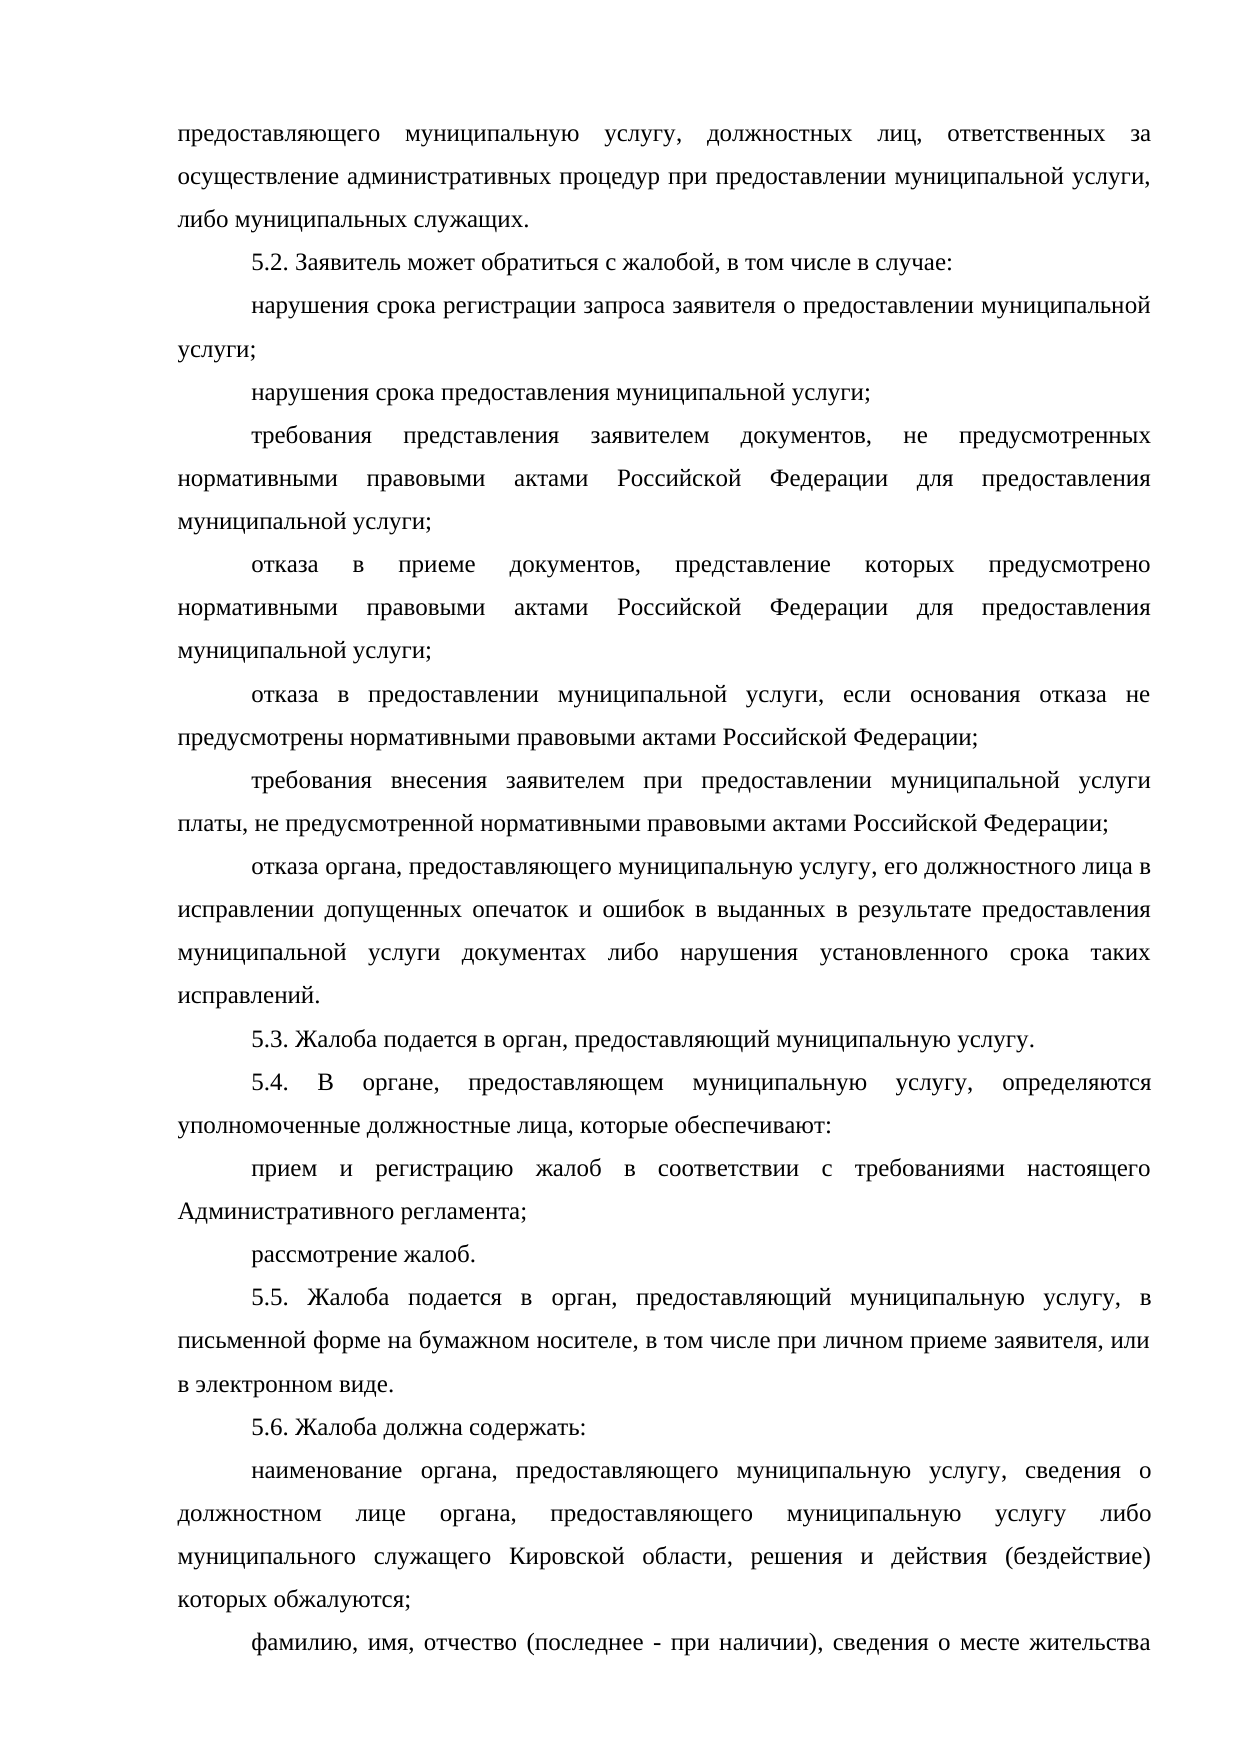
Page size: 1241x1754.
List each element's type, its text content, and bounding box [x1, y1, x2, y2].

text нарушения срока предоставления муниципальной услуги; [177, 377, 1152, 406]
text 5.4. В органе, предоставляющем муниципальную услугу, определяются уполномоченные должностные лица, которые обеспечивают: [177, 1067, 1152, 1139]
text 5.6. Жалоба должна содержать: [177, 1412, 1152, 1441]
text требования внесения заявителем при предоставлении муниципальной услуги платы, не предусмотренной нормативными правовыми актами Российской Федерации; [177, 765, 1152, 837]
text отказа в предоставлении муниципальной услуги, если основания отказа не предусмотрены нормативными правовыми актами Российской Федерации; [177, 679, 1152, 751]
text рассмотрение жалоб. [177, 1239, 1152, 1268]
text 5.3. Жалоба подается в орган, предоставляющий муниципальную услугу. [177, 1024, 1152, 1052]
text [177, 1627, 1152, 1656]
text отказа в приеме документов, представление которых предусмотрено нормативными правовыми актами Российской Федерации для предоставления муниципальной услуги; [177, 549, 1152, 664]
text 5.5. Жалоба подается в орган, предоставляющий муниципальную услугу, в письменной форме на бумажном носителе, в том числе при личном приеме заявителя, или в электронном виде. [177, 1282, 1152, 1397]
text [177, 118, 1152, 233]
text прием и регистрацию жалоб в соответствии с требованиями настоящего Административного регламента; [177, 1153, 1152, 1225]
text 5.2. Заявитель может обратиться с жалобой, в том числе в случае: [177, 247, 1152, 276]
text требования представления заявителем документов, не предусмотренных нормативными правовыми актами Российской Федерации для предоставления муниципальной услуги; [177, 420, 1152, 535]
text наименование органа, предоставляющего муниципальную услугу, сведения о должностном лице органа, предоставляющего муниципальную услугу либо муниципального служащего Кировской области, решения и действия (бездействие) которых обжалуются; [177, 1455, 1152, 1613]
text нарушения срока регистрации запроса заявителя о предоставлении муниципальной услуги; [177, 291, 1152, 362]
text отказа органа, предоставляющего муниципальную услугу, его должностного лица в исправлении допущенных опечаток и ошибок в выданных в результате предоставления муниципальной услуги документах либо нарушения установленного срока таких исправлений. [177, 851, 1152, 1009]
